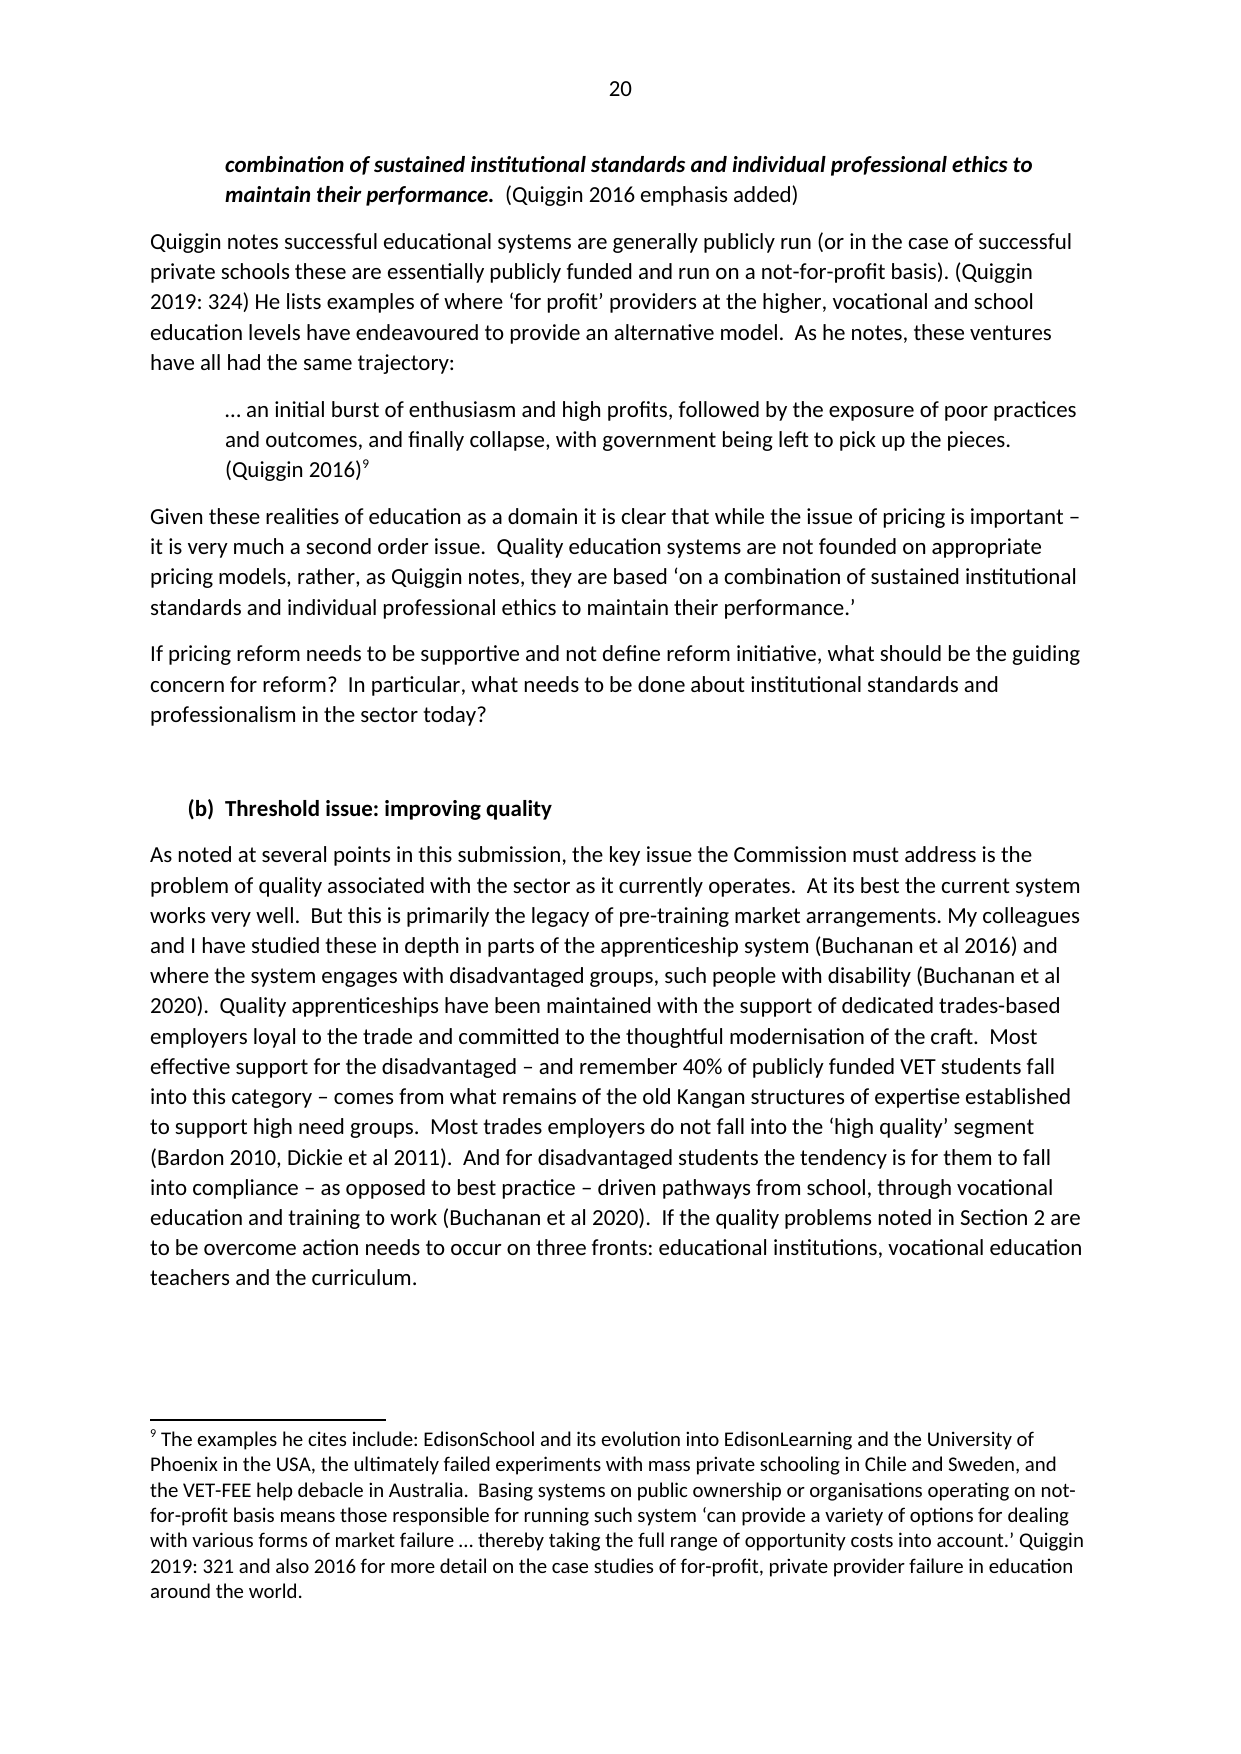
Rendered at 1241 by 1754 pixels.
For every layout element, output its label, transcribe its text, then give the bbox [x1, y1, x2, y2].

text As noted at several points in this submission, the key issue the Commission must address is the problem of quality associated with the sector as it currently operates. At its best the current system works very well. But this is primarily the legacy of pre-training market arrangements. My colleagues and I have studied these in depth in parts of the apprenticeship system (Buchanan et al 2016) and where the system engages with disadvantaged groups, such people with disability (Buchanan et al 2020). Quality apprenticeships have been maintained with the support of dedicated trades-based employers loyal to the trade and committed to the thoughtful modernisation of the craft. Most effective support for the disadvantaged – and remember 40% of publicly funded VET students fall into this category – comes from what remains of the old Kangan structures of expertise established to support high need groups. Most trades employers do not fall into the ‘high quality’ segment (Bardon 2010, Dickie et al 2011). And for disadvantaged students the tendency is for them to fall into compliance – as opposed to best practice – driven pathways from school, through vocational education and training to work (Buchanan et al 2020). If the quality problems noted in Section 2 are to be overcome action needs to occur on three fronts: educational institutions, vocational education teachers and the curriculum. [150, 841, 1090, 1292]
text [225, 150, 1090, 208]
text If pricing reform needs to be supportive and not define reform initiative, what should be the guiding concern for reform? In particular, what needs to be done about institutional standards and professionalism in the sector today? [150, 639, 1090, 728]
list Threshold issue: improving quality [187, 794, 1090, 822]
text … an initial burst of enthusiasm and high profits, followed by the exposure of poor practices and outcomes, and finally collapse, with government being left to pick up the pieces. (Quiggin 2016) [225, 395, 1090, 483]
text Given these realities of education as a domain it is clear that while the issue of pricing is important – it is very much a second order issue. Quality education systems are not founded on appropriate pricing models, rather, as Quiggin notes, they are based ‘on a combination of sustained institutional standards and individual professional ethics to maintain their performance.’ [150, 502, 1090, 621]
text Quiggin notes successful educational systems are generally publicly run (or in the case of successful private schools these are essentially publicly funded and run on a not-for-profit basis). (Quiggin 2019: 324) He lists examples of where ‘for profit’ providers at the higher, vocational and school education levels have endeavoured to provide an alternative model. As he notes, these ventures have all had the same trajectory: [150, 227, 1090, 376]
